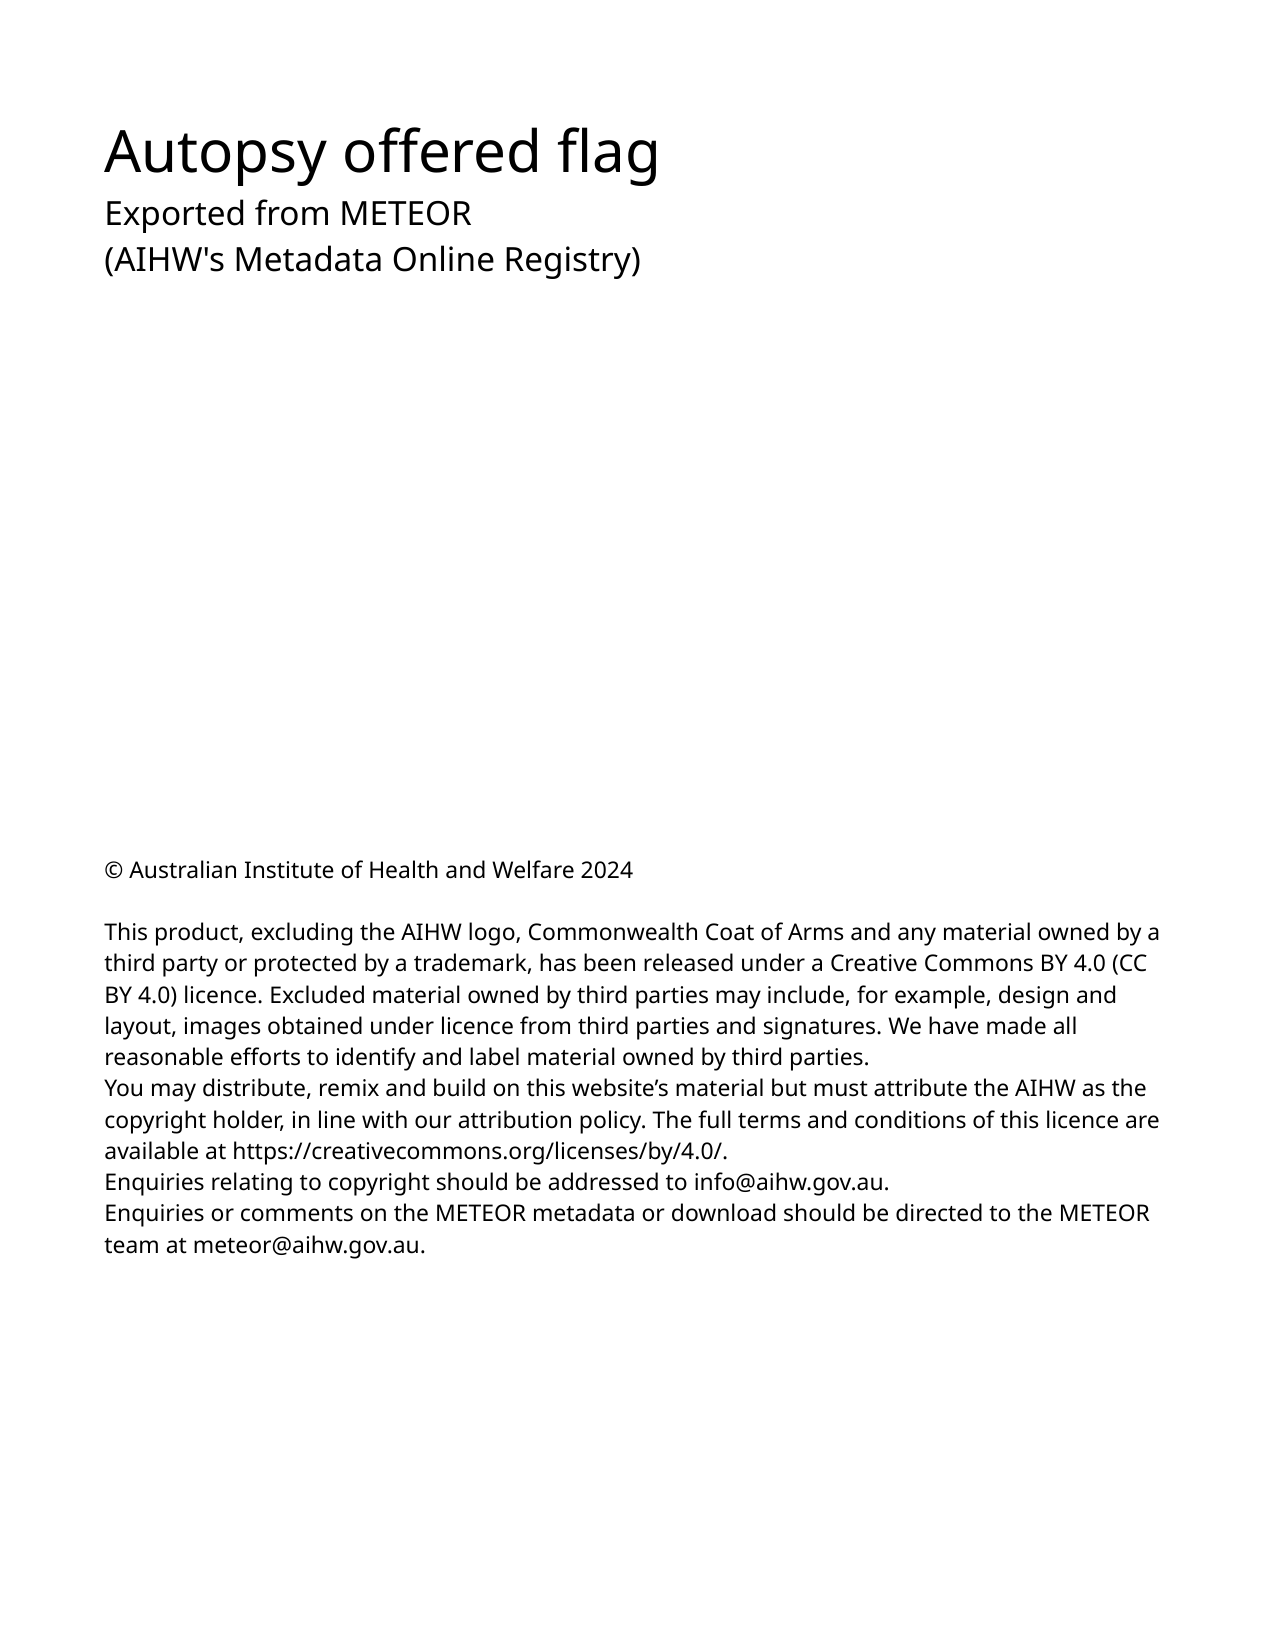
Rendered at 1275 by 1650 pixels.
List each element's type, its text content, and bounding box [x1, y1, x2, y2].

subtitle Exported from METEOR [104, 190, 1171, 235]
text © Australian Institute of Health and Welfare 2024 [104, 854, 1171, 885]
title Autopsy offered flag [104, 110, 1171, 190]
text Enquiries relating to copyright should be addressed to info@aihw.gov.au. [104, 1166, 1171, 1197]
subtitle (AIHW's Metadata Online Registry) [104, 235, 1171, 281]
text This product, excluding the AIHW logo, Commonwealth Coat of Arms and any material owned by a third party or protected by a trademark, has been released under a Creative Commons BY 4.0 (CC BY 4.0) licence. Excluded material owned by third parties may include, for example, design and layout, images obtained under licence from third parties and signatures. We have made all reasonable efforts to identify and label material owned by third parties. [104, 916, 1171, 1072]
text Enquiries or comments on the METEOR metadata or download should be directed to the METEOR team at meteor@aihw.gov.au. [104, 1197, 1171, 1260]
text You may distribute, remix and build on this website’s material but must attribute the AIHW as the copyright holder, in line with our attribution policy. The full terms and conditions of this licence are available at https://creativecommons.org/licenses/by/4.0/. [104, 1072, 1171, 1166]
